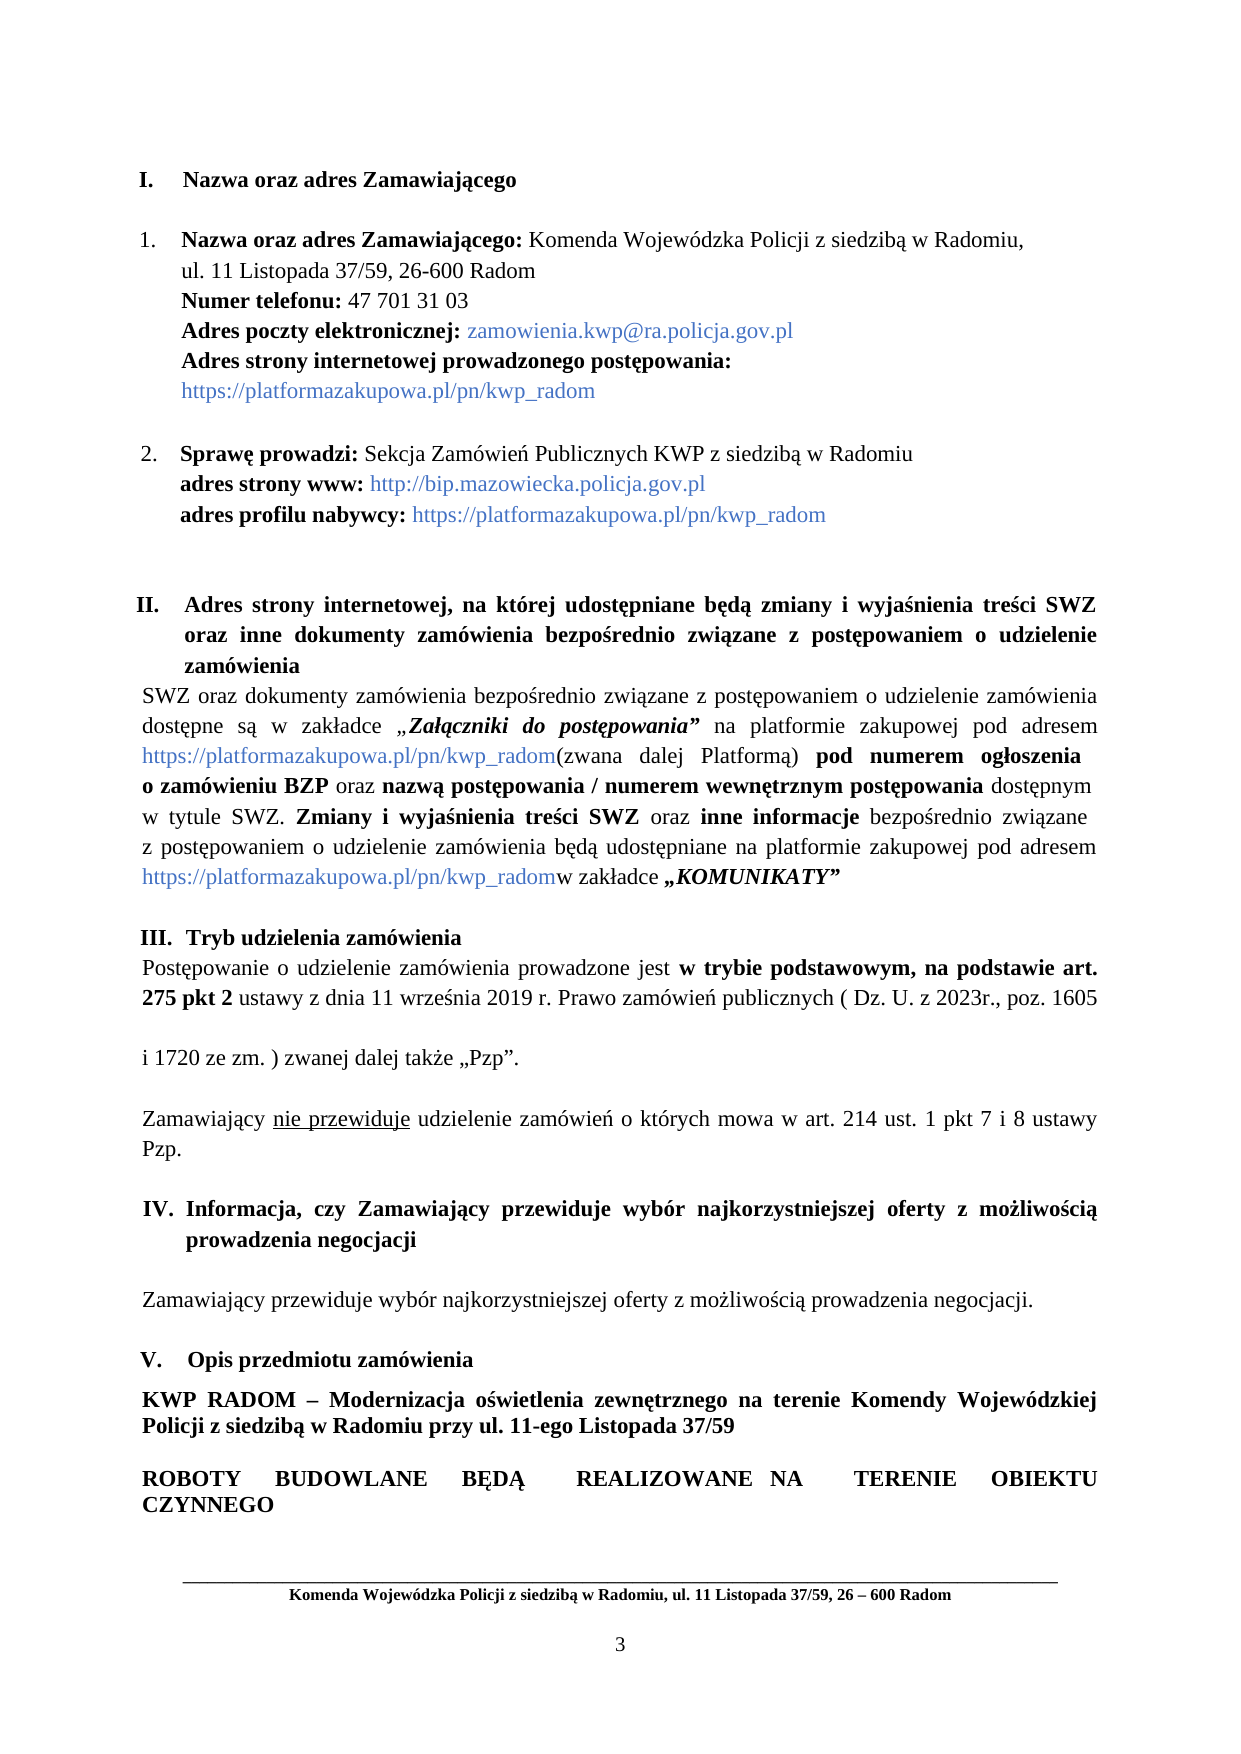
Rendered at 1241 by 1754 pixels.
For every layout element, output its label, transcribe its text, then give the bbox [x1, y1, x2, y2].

text Postępowanie o udzielenie zamówienia prowadzone jest w trybie podstawowym, na podstawie art. 275 pkt 2 ustawy z dnia 11 września 2019 r. Prawo zamówień publicznych ( Dz. U. z 2023r., poz. 1605 i 1720 ze zm. ) zwanej dalej także „Pzp”. [142, 954, 1098, 1071]
text SWZ oraz dokumenty zamówienia bezpośrednio związane z postępowaniem o udzielenie zamówienia dostępne są w zakładce „Załączniki do postępowania” na platformie zakupowej pod adresem https://platformazakupowa.pl/pn/kwp_radom(zwana dalej Platformą) pod numerem ogłoszenia o zamówieniu BZP oraz nazwą postępowania / numerem wewnętrznym postępowania dostępnym w tytule SWZ. Zmiany i wyjaśnienia treści SWZ oraz inne informacje bezpośrednio związane z postępowaniem o udzielenie zamówienia będą udostępniane na platformie zakupowej pod adresem https://platformazakupowa.pl/pn/kwp_radomw zakładce „KOMUNIKATY” [142, 682, 1098, 889]
text Numer telefonu: 47 701 31 03 [181, 287, 1098, 313]
text Zamawiający przewiduje wybór najkorzystniejszej oferty z możliwością prowadzenia negocjacji. [142, 1286, 1098, 1312]
text Adres strony internetowej prowadzonego postępowania: [181, 347, 1098, 374]
text adres strony www: http://bip.mazowiecka.policja.gov.pl [180, 470, 1098, 497]
text Adres poczty elektronicznej: zamowienia.kwp@ra.policja.gov.pl [181, 317, 1098, 343]
text KWP RADOM – Modernizacja oświetlenia zewnętrznego na terenie Komendy Wojewódzkiej Policji z siedzibą w Radomiu przy ul. 11-ego Listopada 37/59 [142, 1386, 1098, 1439]
list Informacja, czy Zamawiający przewiduje wybór najkorzystniejszej oferty z możliwością prowadzenia negocjacji [174, 1195, 1098, 1252]
list Nazwa oraz adres Zamawiającego [153, 166, 1098, 192]
list Tryb udzielenia zamówienia [172, 923, 1098, 950]
text https://platformazakupowa.pl/pn/kwp_radom [181, 377, 1098, 436]
text ul. 11 Listopada 37/59, 26-600 Radom [181, 257, 1098, 283]
text ROBOTY BUDOWLANE BĘDĄ REALIZOWANE NA TERENIE OBIEKTU CZYNNEGO [142, 1465, 1098, 1518]
list Adres strony internetowej, na której udostępniane będą zmiany i wyjaśnienia treści SWZ oraz inne dokumenty zamówienia bezpośrednio związane z postępowaniem o udzielenie zamówienia [159, 591, 1098, 678]
list Sprawę prowadzi: Sekcja Zamówień Publicznych KWP z siedzibą w Radomiu [140, 440, 1098, 467]
text Zamawiający nie przewiduje udzielenie zamówień o których mowa w art. 214 ust. 1 pkt 7 i 8 ustawy Pzp. [142, 1105, 1098, 1161]
text adres profilu nabywcy: https://platformazakupowa.pl/pn/kwp_radom [180, 501, 1098, 527]
list Nazwa oraz adres Zamawiającego: Komenda Wojewódzka Policji z siedzibą w Radomiu, [139, 226, 1098, 253]
list Opis przedmiotu zamówienia [162, 1346, 1098, 1373]
